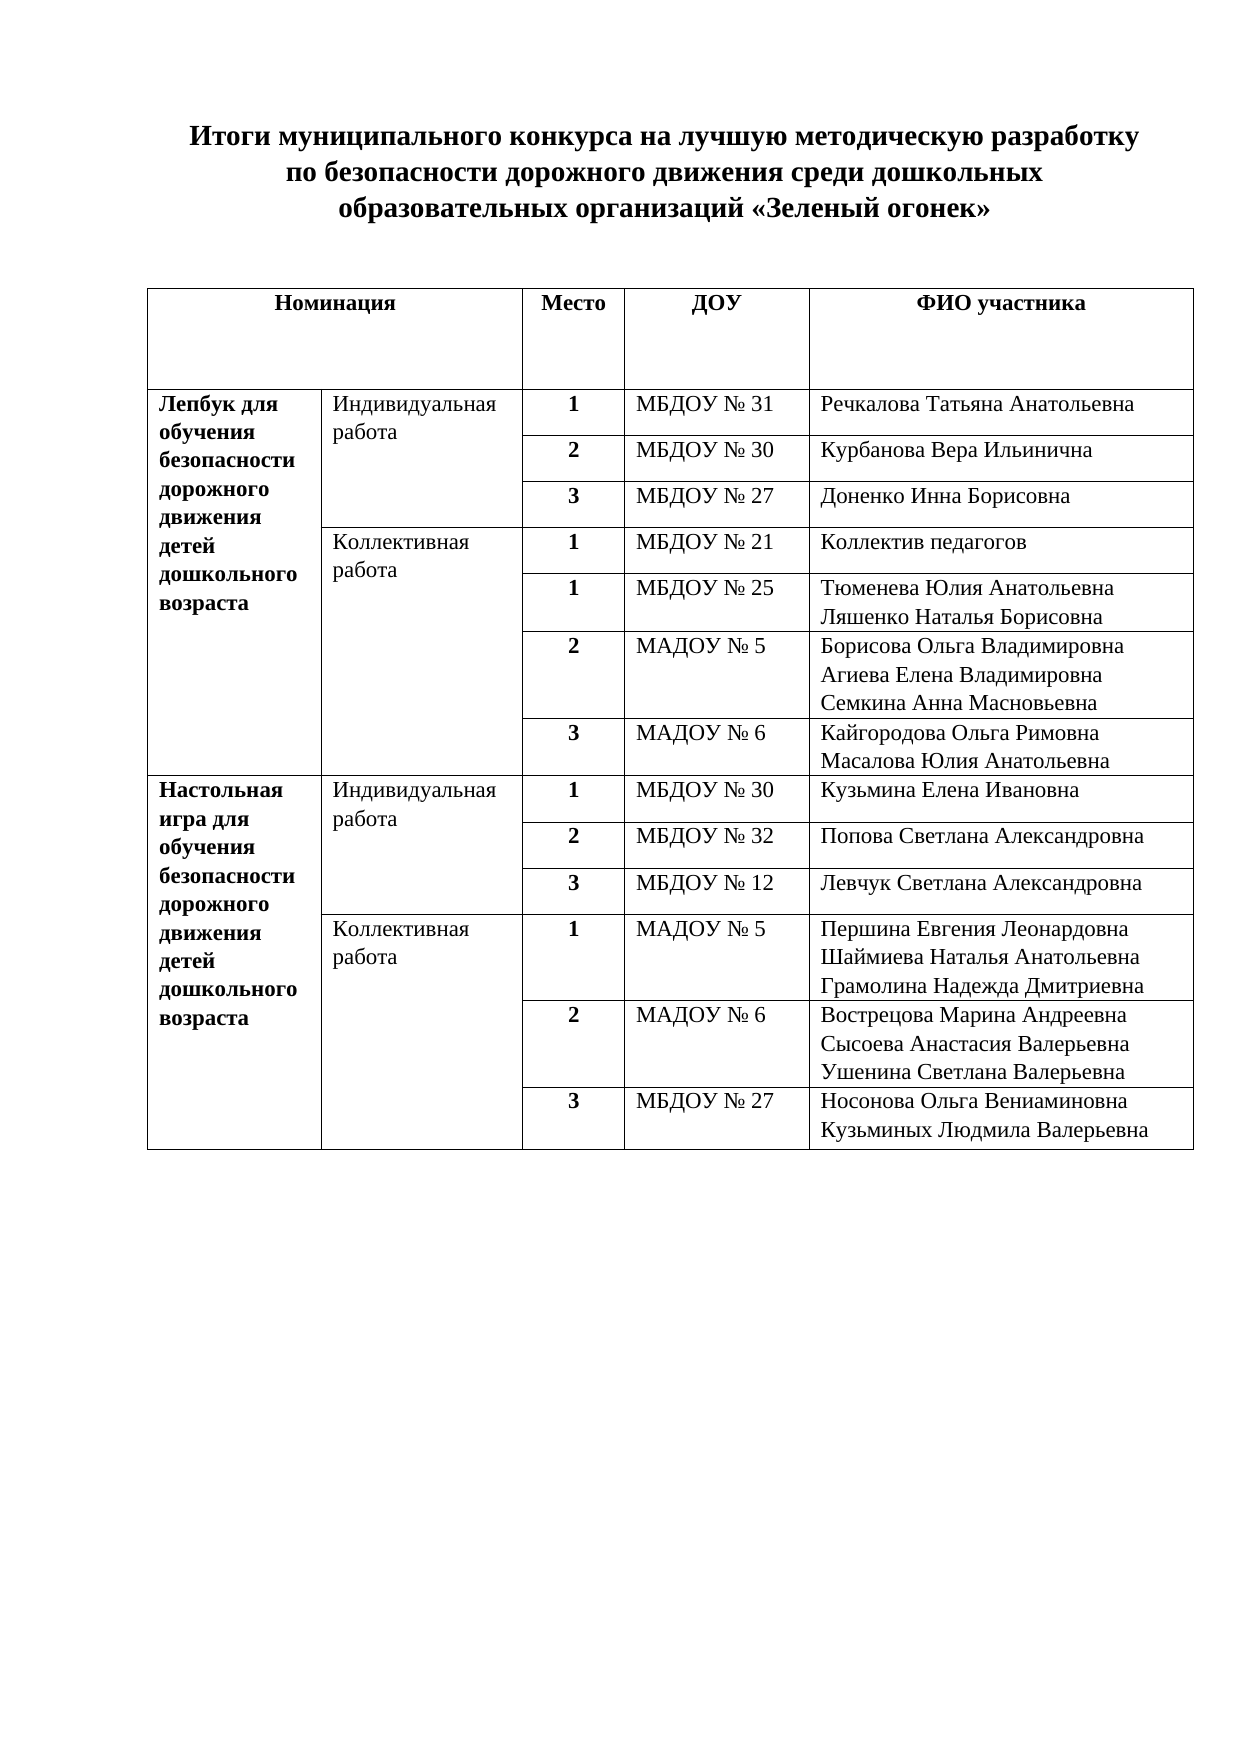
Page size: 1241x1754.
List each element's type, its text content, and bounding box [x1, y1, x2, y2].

table_cell МБДОУ № 30 [625, 436, 809, 481]
table_cell Попова Светлана Александровна [810, 823, 1193, 868]
table_cell 3 [523, 482, 624, 527]
table_cell 2 [523, 1001, 624, 1087]
table_header Место [523, 289, 624, 389]
table_cell Коллективная работа [322, 528, 522, 775]
text Итоги муниципального конкурса на лучшую методическую разработку по безопасности дорожного движения среди дошкольных образовательных организаций «Зеленый огонек» [177, 118, 1152, 224]
table_cell Тюменева Юлия Анатольевна Ляшенко Наталья Борисовна [810, 574, 1193, 631]
table_header ФИО участника [810, 289, 1193, 389]
table_cell МАДОУ № 6 [625, 1001, 809, 1087]
table_cell Левчук Светлана Александровна [810, 869, 1193, 914]
table_cell Коллектив педагогов [810, 528, 1193, 573]
table_cell 1 [523, 915, 624, 1000]
table_header Номинация [148, 289, 522, 389]
table_cell МБДОУ № 21 [625, 528, 809, 573]
table_cell 2 [523, 436, 624, 481]
table_cell МАДОУ № 6 [625, 719, 809, 775]
table_cell МАДОУ № 5 [625, 915, 809, 1000]
table_cell Вострецова Марина Андреевна Сысоева Анастасия Валерьевна Ушенина Светлана Валерьевна [810, 1001, 1193, 1087]
table_cell Носонова Ольга Вениаминовна Кузьминых Людмила Валерьевна [810, 1088, 1193, 1149]
table_cell Курбанова Вера Ильинична [810, 436, 1193, 481]
table_cell Индивидуальная работа [322, 776, 522, 914]
table_cell МБДОУ № 31 [625, 390, 809, 435]
table_header ДОУ [625, 289, 809, 389]
table_cell МБДОУ № 25 [625, 574, 809, 631]
table_cell 2 [523, 823, 624, 868]
table_cell Кузьмина Елена Ивановна [810, 776, 1193, 822]
table_cell Першина Евгения Леонардовна Шаймиева Наталья Анатольевна Грамолина Надежда Дмитриевна [810, 915, 1193, 1000]
table_cell МБДОУ № 30 [625, 776, 809, 822]
table_cell Лепбук для обучения безопасности дорожного движения детей дошкольного возраста [148, 390, 321, 775]
table_cell МБДОУ № 12 [625, 869, 809, 914]
table_cell Борисова Ольга Владимировна Агиева Елена Владимировна Семкина Анна Масновьевна [810, 632, 1193, 717]
table_cell Настольная игра для обучения безопасности дорожного движения детей дошкольного возраста [148, 776, 321, 1149]
table_cell Доненко Инна Борисовна [810, 482, 1193, 527]
table_cell МБДОУ № 32 [625, 823, 809, 868]
table_cell МБДОУ № 27 [625, 482, 809, 527]
table_cell МАДОУ № 5 [625, 632, 809, 717]
table_cell 1 [523, 574, 624, 631]
table_cell Речкалова Татьяна Анатольевна [810, 390, 1193, 435]
table_cell Коллективная работа [322, 915, 522, 1149]
table_cell 3 [523, 1088, 624, 1149]
table_cell 3 [523, 719, 624, 775]
table_cell 1 [523, 776, 624, 822]
table_cell 1 [523, 528, 624, 573]
table_cell 1 [523, 390, 624, 435]
table_cell МБДОУ № 27 [625, 1088, 809, 1149]
table_cell Кайгородова Ольга Римовна Масалова Юлия Анатольевна [810, 719, 1193, 775]
table_cell 3 [523, 869, 624, 914]
table_cell 2 [523, 632, 624, 717]
table_cell Индивидуальная работа [322, 390, 522, 527]
